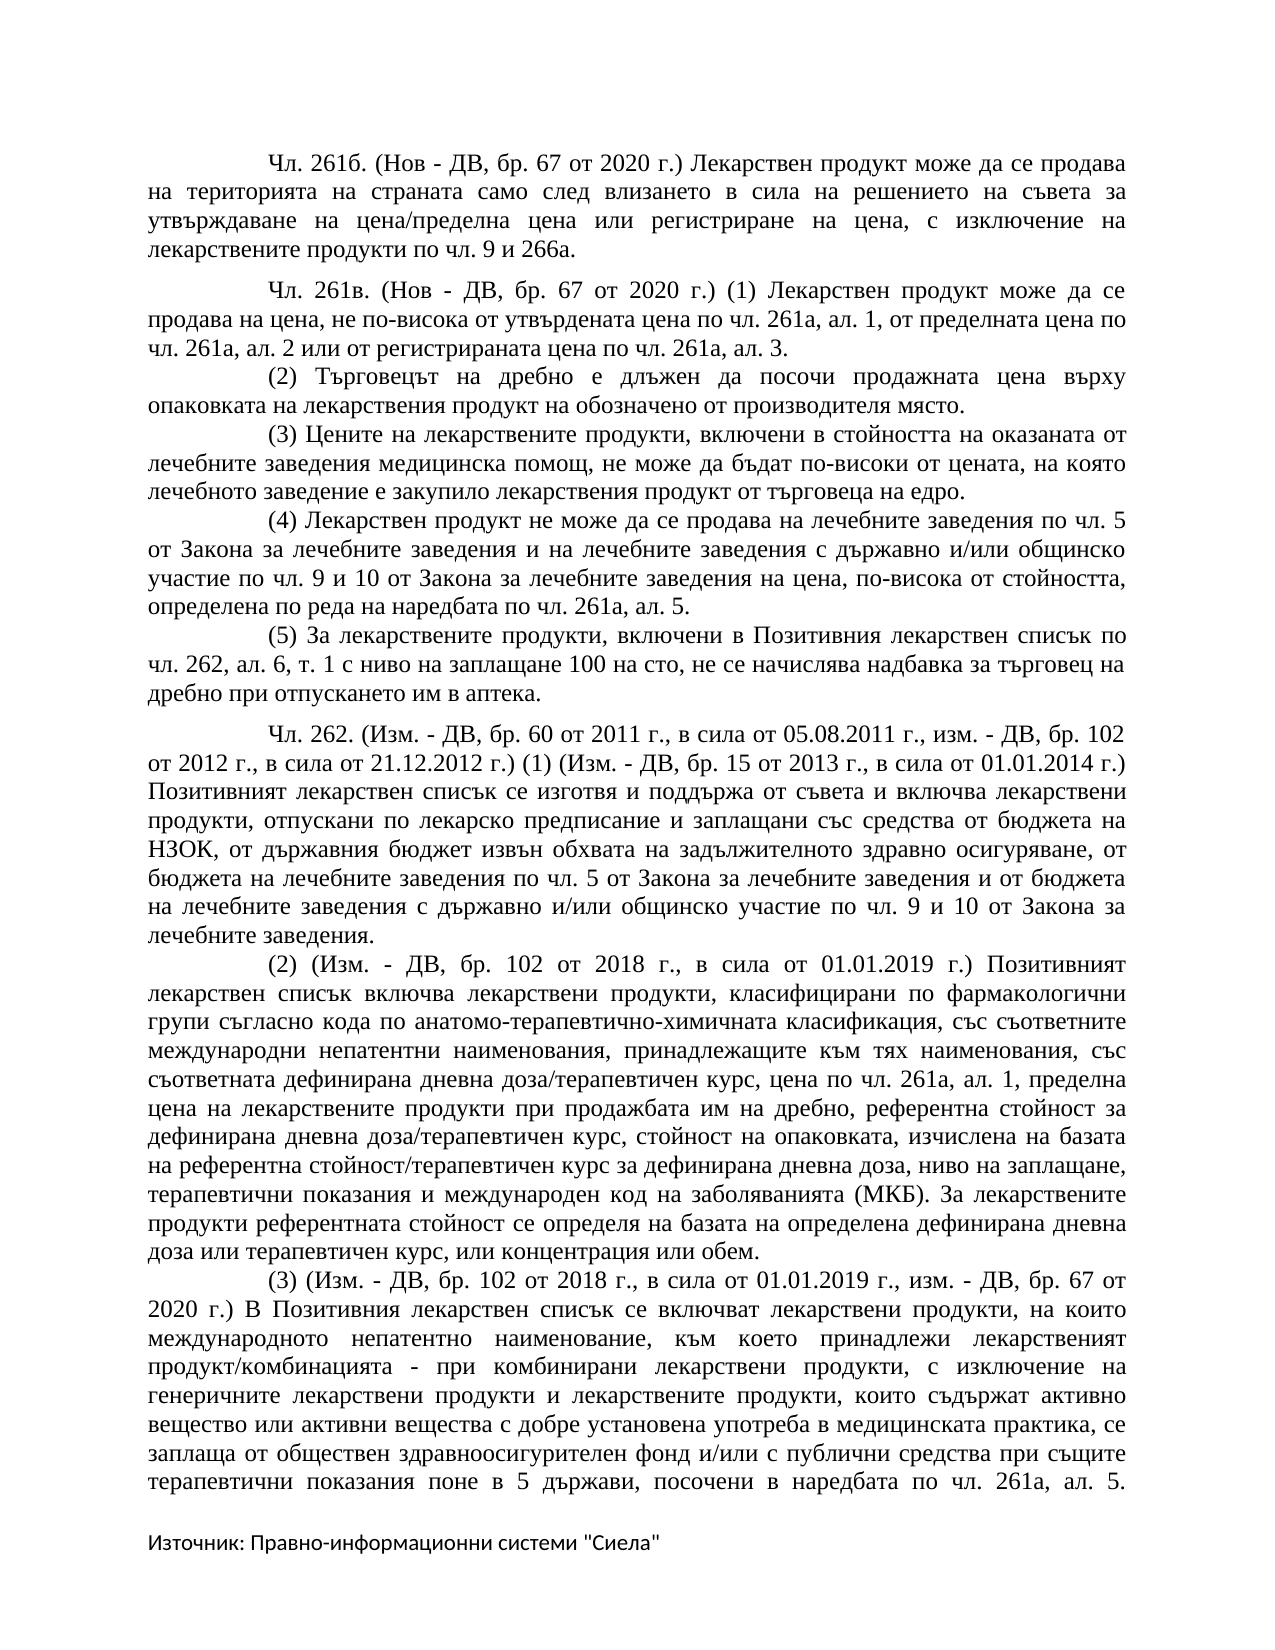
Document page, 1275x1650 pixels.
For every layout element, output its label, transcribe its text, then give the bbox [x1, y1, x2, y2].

text (4) Лекарствен продукт не може да се продава на лечебните заведения по чл. 5 от Закона за лечебните заведения и на лечебните заведения с държавно и/или общинско участие по чл. 9 и 10 от Закона за лечебните заведения на цена, по-висока от стойността, определена по реда на наредбата по чл. 261а, ал. 5. [148, 505, 1127, 620]
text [148, 1265, 1127, 1495]
text (5) За лекарствените продукти, включени в Позитивния лекарствен списък по чл. 262, ал. 6, т. 1 с ниво на заплащане 100 на сто, не се начислява надбавка за търговец на дребно при отпускането им в аптека. [148, 620, 1127, 706]
text Чл. 261в. (Нов - ДВ, бр. 67 от 2020 г.) (1) Лекарствен продукт може да се продава на цена, не по-висока от утвърдената цена по чл. 261а, ал. 1, от пределната цена по чл. 261а, ал. 2 или от регистрираната цена по чл. 261а, ал. 3. [148, 275, 1127, 361]
text (2) Търговецът на дребно е длъжен да посочи продажната цена върху опаковката на лекарствения продукт на обозначено от производителя място. [148, 361, 1127, 419]
text Чл. 261б. (Нов - ДВ, бр. 67 от 2020 г.) Лекарствен продукт може да се продава на територията на страната само след влизането в сила на решението на съвета за утвърждаване на цена/пределна цена или регистриране на цена, с изключение на лекарствените продукти по чл. 9 и 266а. [148, 148, 1127, 263]
text Чл. 262. (Изм. - ДВ, бр. 60 от 2011 г., в сила от 05.08.2011 г., изм. - ДВ, бр. 102 от 2012 г., в сила от 21.12.2012 г.) (1) (Изм. - ДВ, бр. 15 от 2013 г., в сила от 01.01.2014 г.) Позитивният лекарствен списък се изготвя и поддържа от съвета и включва лекарствени продукти, отпускани по лекарско предписание и заплащани със средства от бюджета на НЗОК, от държавния бюджет извън обхвата на задължителното здравно осигуряване, от бюджета на лечебните заведения по чл. 5 от Закона за лечебните заведения и от бюджета на лечебните заведения с държавно и/или общинско участие по чл. 9 и 10 от Закона за лечебните заведения. [148, 719, 1127, 949]
text (2) (Изм. - ДВ, бр. 102 от 2018 г., в сила от 01.01.2019 г.) Позитивният лекарствен списък включва лекарствени продукти, класифицирани по фармакологични групи съгласно кода по анатомо-терапевтично-химичната класификация, със съответните международни непатентни наименования, принадлежащите към тях наименования, със съответната дефинирана дневна доза/терапевтичен курс, цена по чл. 261а, ал. 1, пределна цена на лекарствените продукти при продажбата им на дребно, референтна стойност за дефинирана дневна доза/терапевтичен курс, стойност на опаковката, изчислена на базата на референтна стойност/терапевтичен курс за дефинирана дневна доза, ниво на заплащане, терапевтични показания и международен код на заболяванията (МКБ). За лекарствените продукти референтната стойност се определя на базата на определена дефинирана дневна доза или терапевтичен курс, или концентрация или обем. [148, 949, 1127, 1265]
text (3) Цените на лекарствените продукти, включени в стойността на оказаната от лечебните заведения медицинска помощ, не може да бъдат по-високи от цената, на която лечебното заведение е закупило лекарствения продукт от търговеца на едро. [148, 419, 1127, 505]
